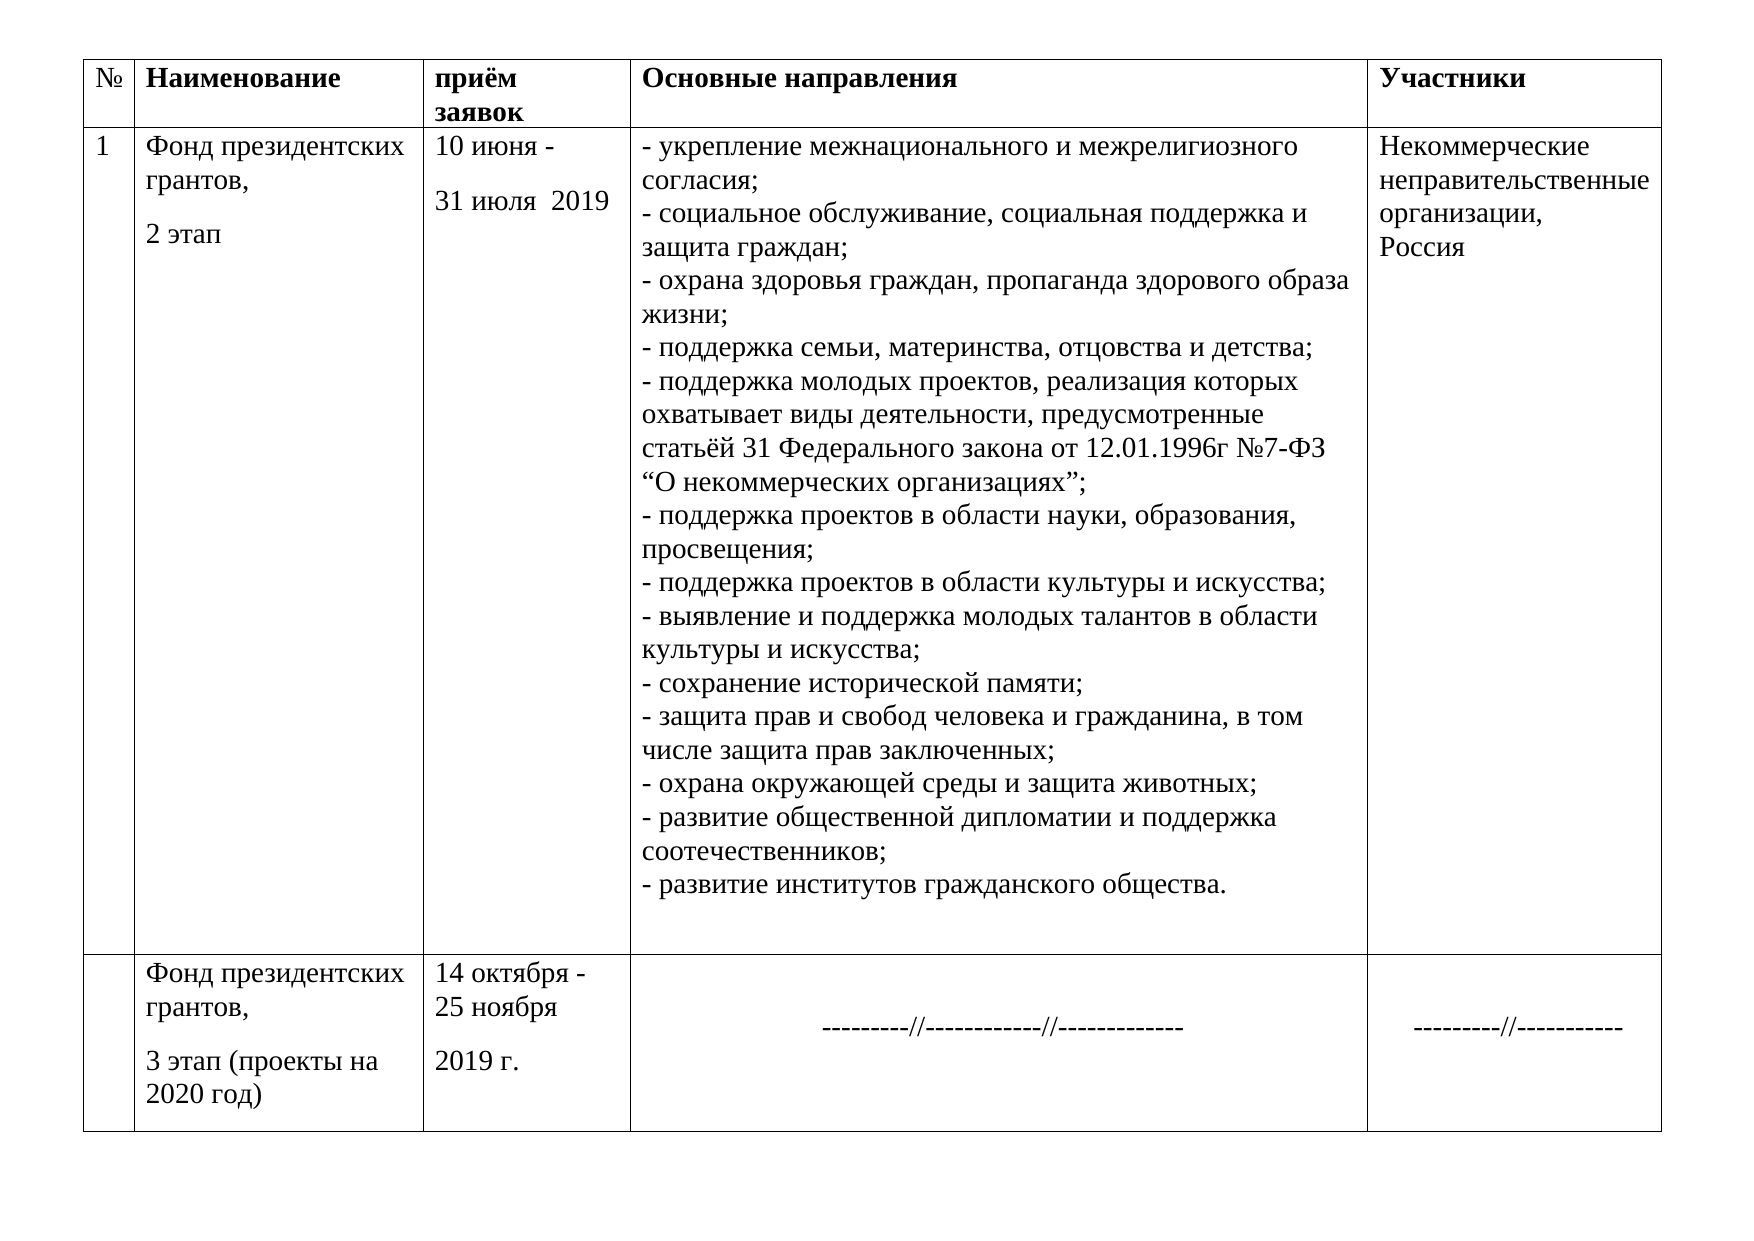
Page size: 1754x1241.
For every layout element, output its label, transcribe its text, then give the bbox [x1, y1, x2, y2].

table_header № [84, 60, 134, 127]
table_header Наименование [135, 60, 423, 127]
table_cell ---------//----------- [1368, 955, 1661, 1131]
table_cell Некоммерческие неправительственные организации, Россия [1368, 128, 1661, 954]
table_cell 14 октября - 25 ноября 2019 г. [424, 955, 630, 1131]
table_cell Фонд президентских грантов, 3 этап (проекты на 2020 год) [135, 955, 423, 1131]
table_header Участники [1368, 60, 1661, 127]
table_cell ---------//------------//------------- [631, 955, 1367, 1131]
table_header Основные направления [631, 60, 1367, 127]
table_cell 10 июня - 31 июля 2019 [424, 128, 630, 954]
table_cell [84, 955, 134, 1131]
table_header приём заявок [424, 60, 630, 127]
table_cell Фонд президентских грантов, 2 этап [135, 128, 423, 954]
table_cell 1 [84, 128, 134, 954]
table_cell - укрепление межнационального и межрелигиозного согласия; - социальное обслуживание, социальная поддержка и защита граждан; - охрана здоровья граждан, пропаганда здорового образа жизни; - поддержка семьи, материнства, отцовства и детства; - поддержка молодых проектов, реализация которых охватывает виды деятельности, предусмотренные статьёй 31 Федерального закона от 12.01.1996г №7-ФЗ “О некоммерческих организациях”; - поддержка проектов в области науки, образования, просвещения; - поддержка проектов в области культуры и искусства; - выявление и поддержка молодых талантов в области культуры и искусства; - сохранение исторической памяти; - защита прав и свобод человека и гражданина, в том числе защита прав заключенных; - охрана окружающей среды и защита животных; - развитие общественной дипломатии и поддержка соотечественников; - развитие институтов гражданского общества. [631, 128, 1367, 954]
